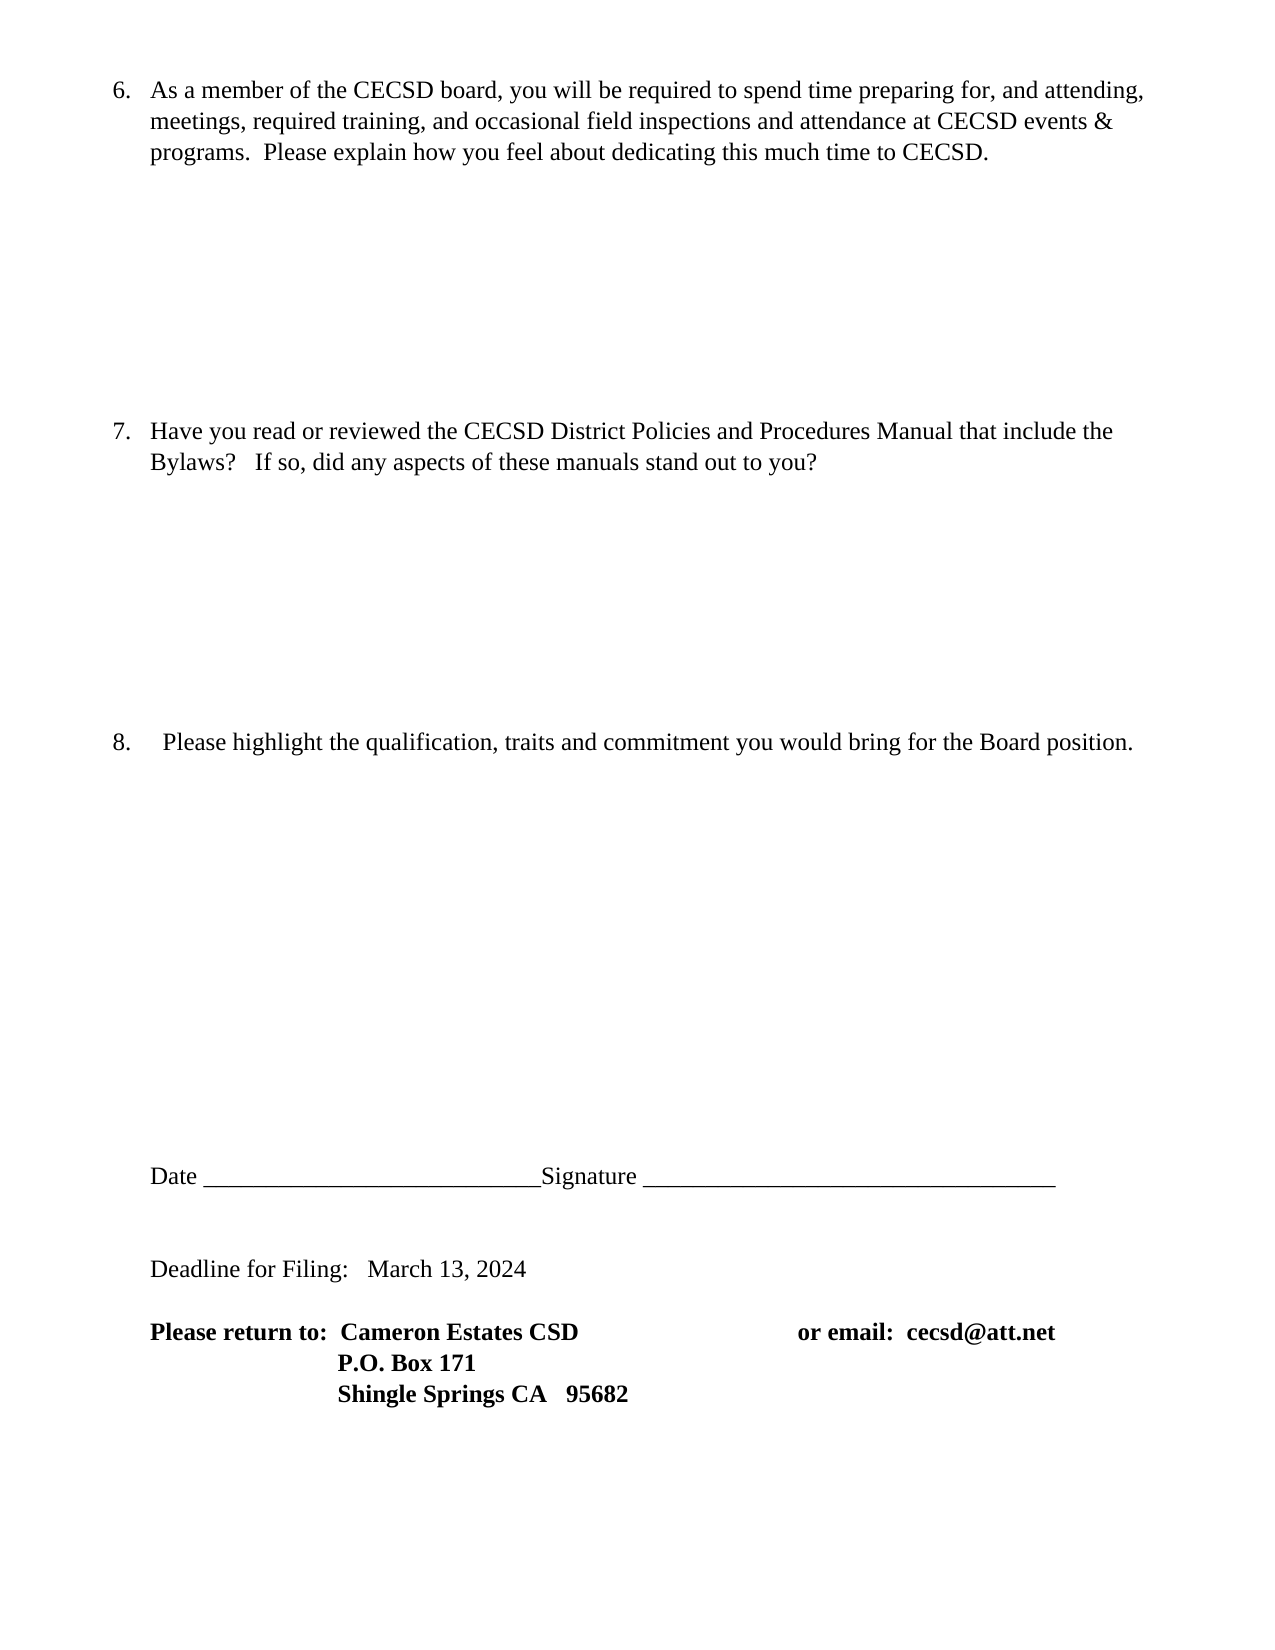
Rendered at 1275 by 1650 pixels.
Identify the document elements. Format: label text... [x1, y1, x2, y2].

list Have you read or reviewed the CECSD District Policies and Procedures Manual that include the Bylaws? If so, did any aspects of these manuals stand out to you? [112, 416, 1200, 476]
list Please highlight the qualification, traits and commitment you would bring for the Board position. [112, 727, 1200, 756]
list Please return to: Cameron Estates CSD or email: cecsd@att.net [150, 1317, 1200, 1345]
list P.O. Box 171 [150, 1348, 1200, 1376]
list As a member of the CECSD board, you will be required to spend time preparing for, and attending, meetings, required training, and occasional field inspections and attendance at CECSD events & programs. Please explain how you feel about dedicating this much time to CECSD. [112, 75, 1200, 166]
list Deadline for Filing: March 13, 2024 [150, 1254, 1200, 1283]
list Shingle Springs CA 95682 [150, 1379, 1200, 1407]
list Date ___________________________Signature _________________________________ [150, 1161, 1200, 1190]
